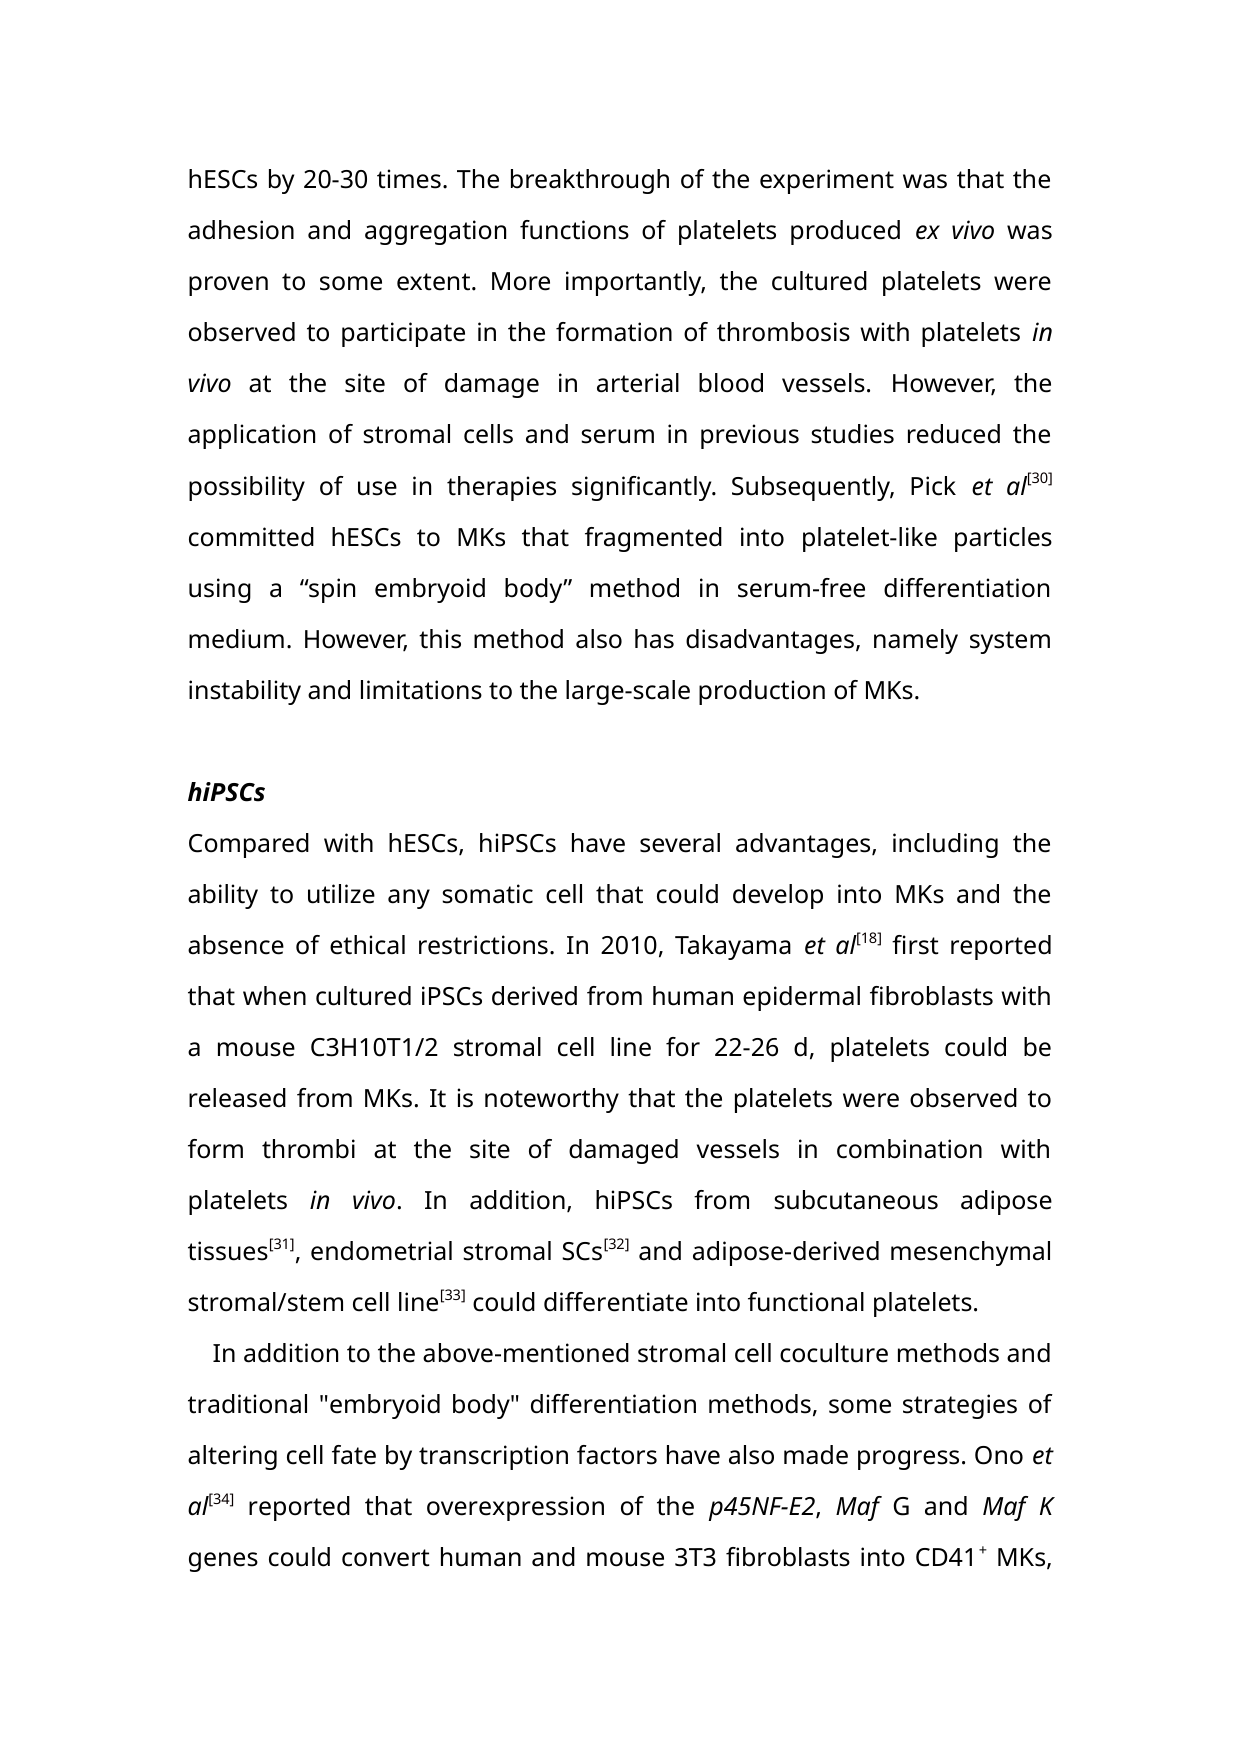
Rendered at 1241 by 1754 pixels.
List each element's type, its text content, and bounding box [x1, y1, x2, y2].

text Compared with hESCs, hiPSCs have several advantages, including the ability to utilize any somatic cell that could develop into MKs and the absence of ethical restrictions. In 2010, Takayama et al[18] first reported that when cultured iPSCs derived from human epidermal fibroblasts with a mouse C3H10T1/2 stromal cell line for 22-26 d, platelets could be released from MKs. It is noteworthy that the platelets were observed to form thrombi at the site of damaged vessels in combination with platelets in vivo. In addition, hiPSCs from subcutaneous adipose tissues[31], endometrial stromal SCs[32] and adipose-derived mesenchymal stromal/stem cell line[33] could differentiate into functional platelets. [187, 826, 1053, 1319]
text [187, 162, 1053, 706]
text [187, 1336, 1053, 1574]
text hiPSCs [187, 774, 1053, 808]
